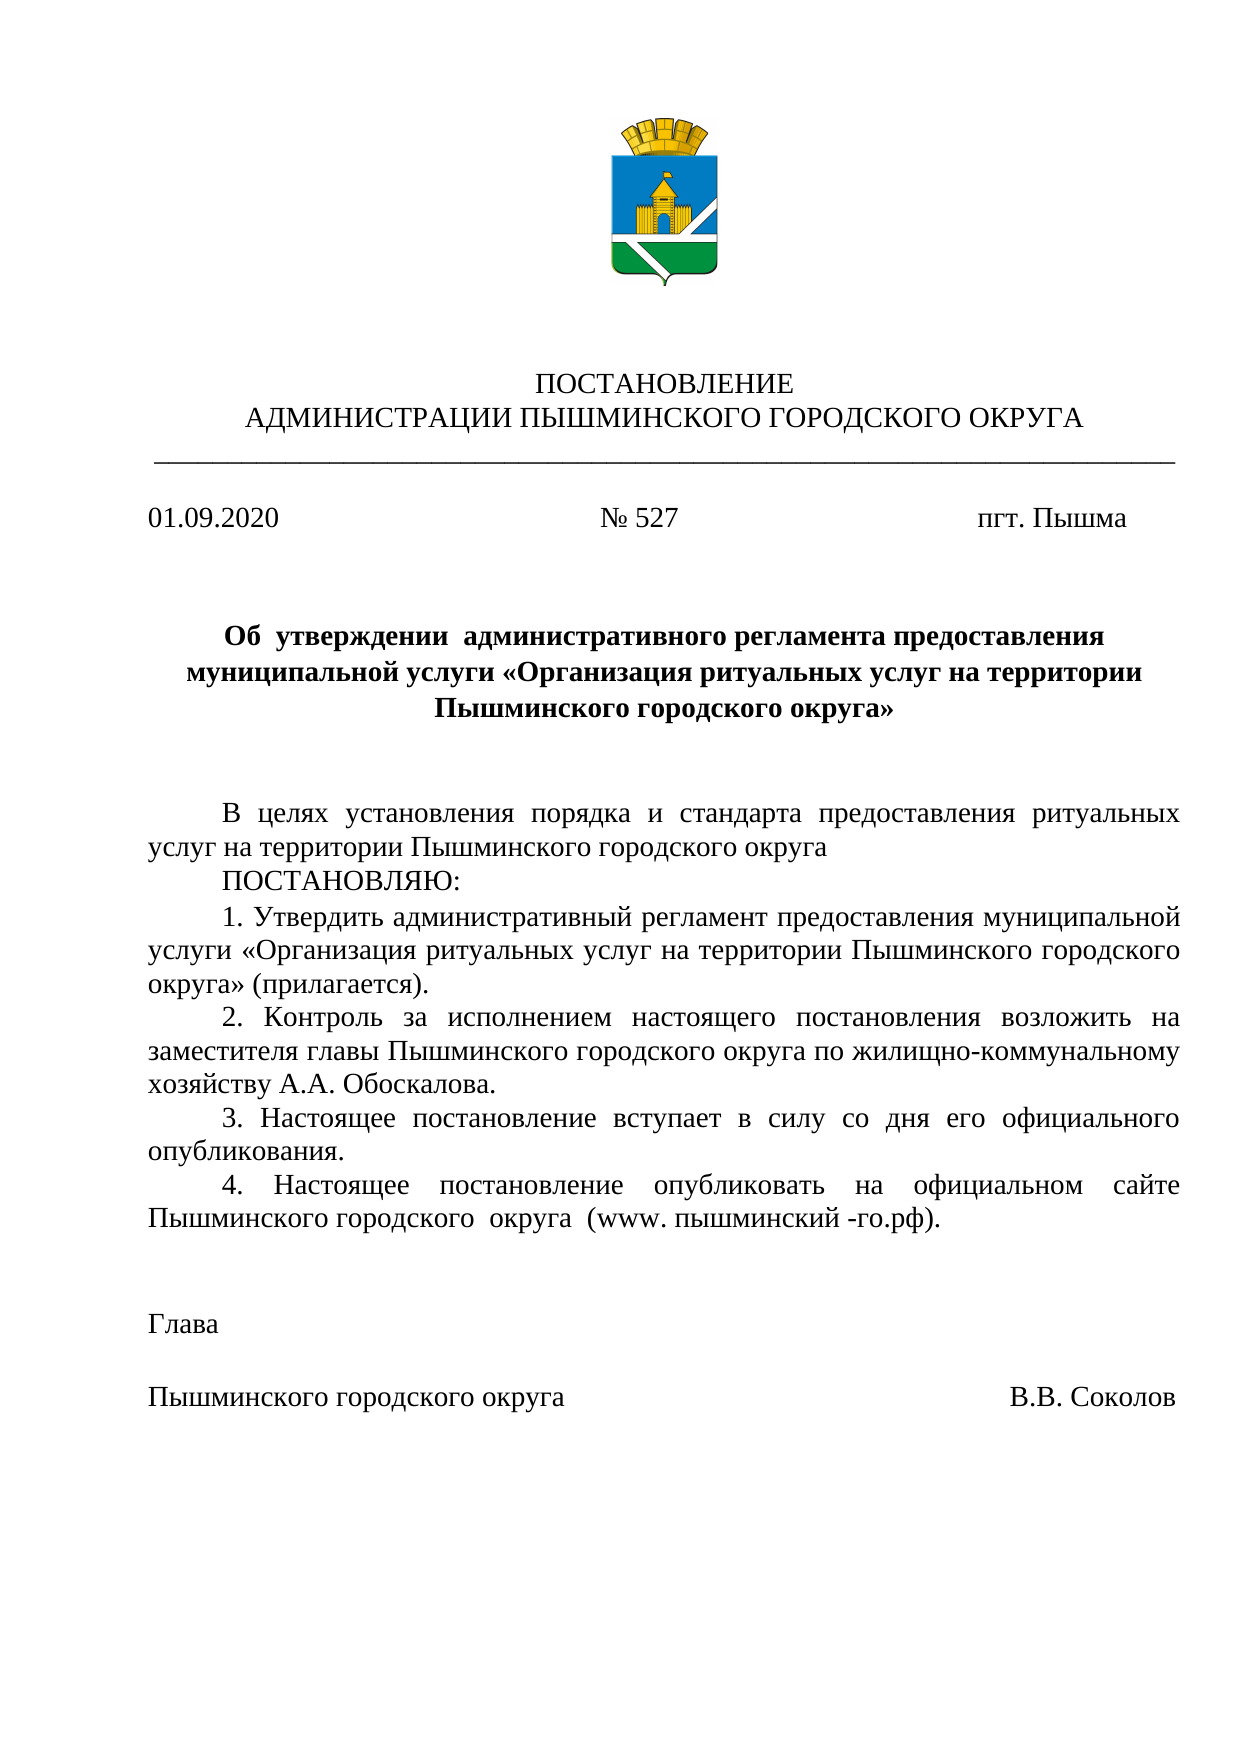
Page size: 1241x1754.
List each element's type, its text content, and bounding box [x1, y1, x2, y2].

text В целях установления порядка и стандарта предоставления ритуальных услуг на территории Пышминского городского округа [148, 796, 1181, 863]
text Пышминского городского округа В.В. Соколов [148, 1379, 1181, 1412]
text ПОСТАНОВЛЕНИЕ АДМИНИСТРАЦИИ ПЫШМИНСКОГО ГОРОДСКОГО ОКРУГА [148, 366, 1181, 433]
text Глава [148, 1306, 1181, 1340]
text 3. Настоящее постановление вступает в силу со дня его официального опубликования. [148, 1100, 1181, 1167]
text 01.09.2020 № 527 пгт. Пышма [148, 500, 1181, 534]
text ______________________________________________________________________ [148, 433, 1181, 467]
text 1. Утвердить административный регламент предоставления муниципальной услуги «Организация ритуальных услуг на территории Пышминского городского округа» (прилагается). [148, 899, 1181, 999]
picture [611, 118, 718, 286]
text Об утверждении административного регламента предоставления муниципальной услуги «Организация ритуальных услуг на территории Пышминского городского округа» [148, 618, 1181, 723]
text 4. Настоящее постановление опубликовать на официальном сайте Пышминского городского округа (www. пышминский -го.рф). [148, 1167, 1181, 1234]
text ПОСТАНОВЛЯЮ: [148, 863, 1181, 896]
text 2. Контроль за исполнением настоящего постановления возложить на заместителя главы Пышминского городского округа по жилищно-коммунальному хозяйству А.А. Обоскалова. [148, 999, 1181, 1100]
